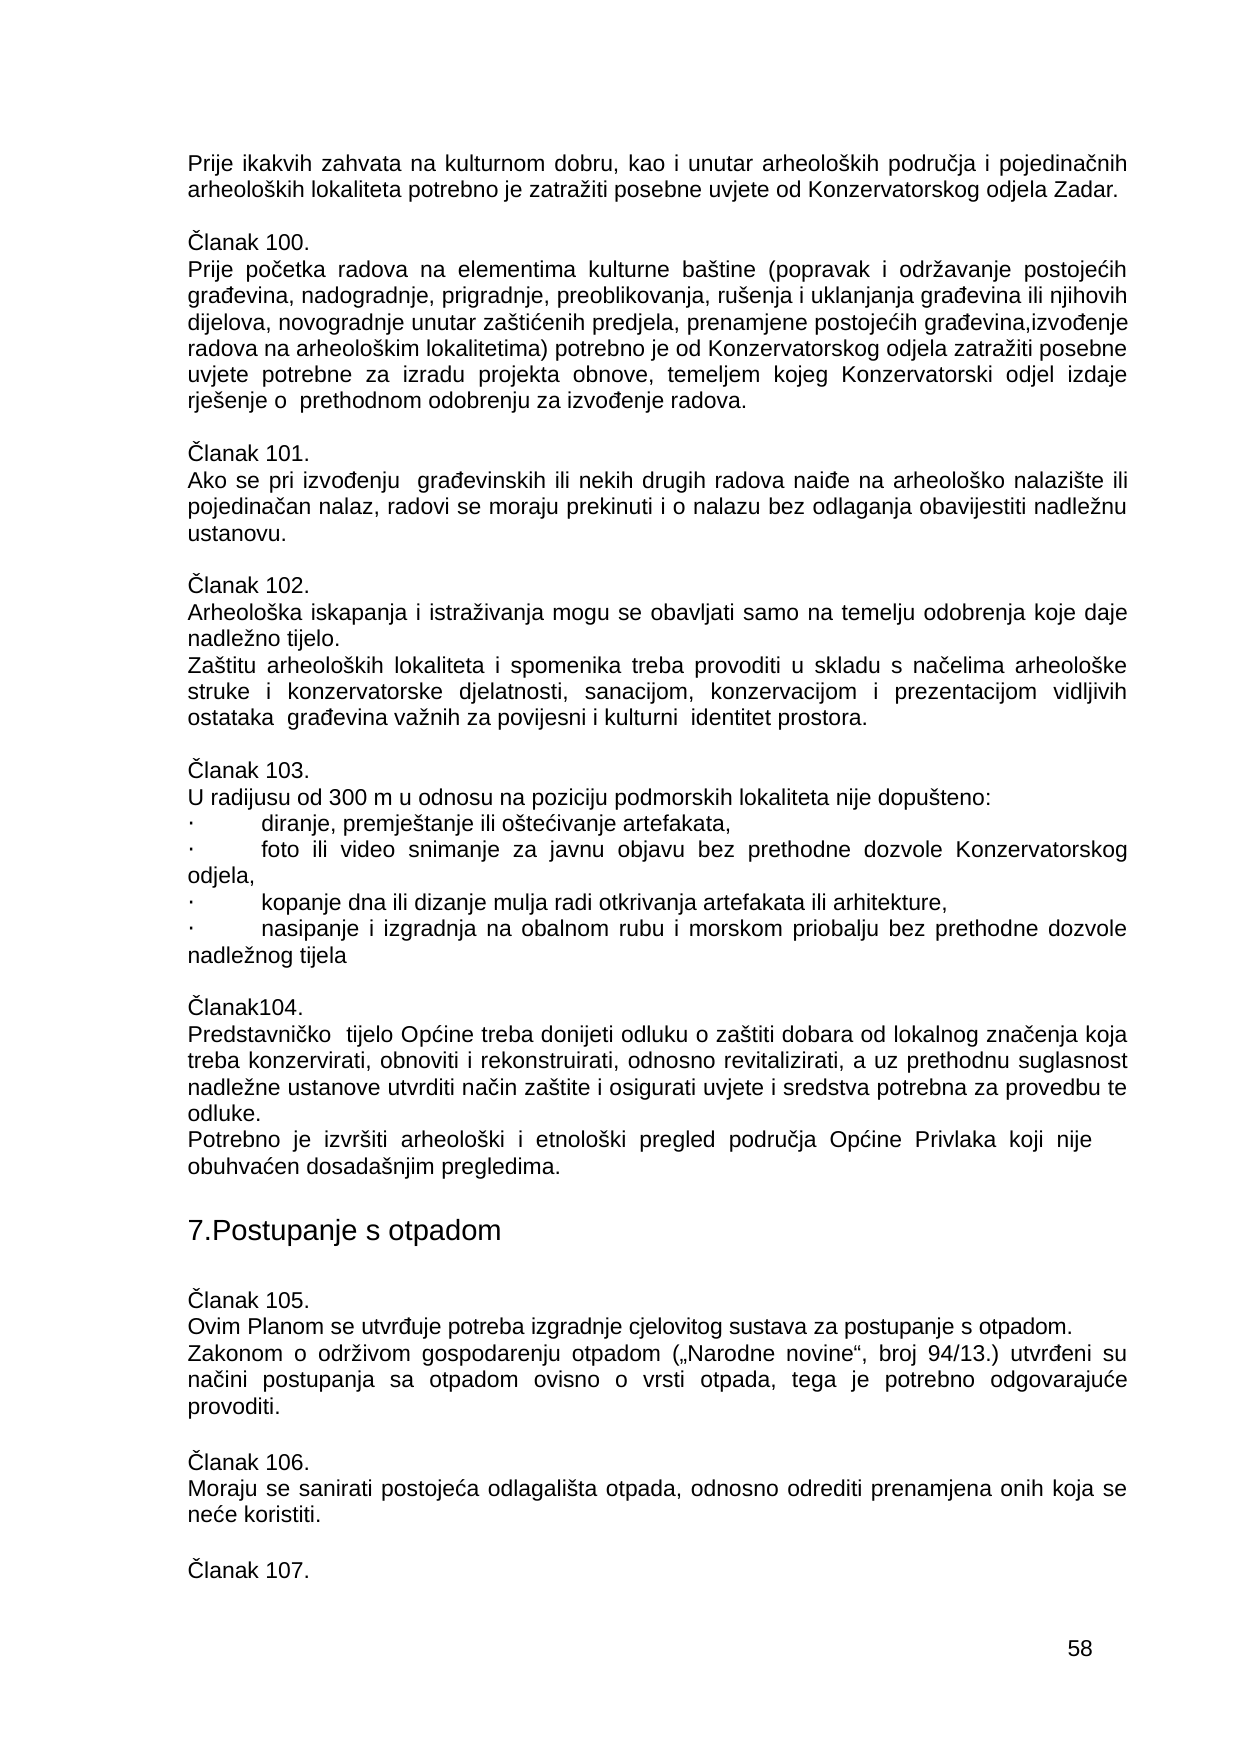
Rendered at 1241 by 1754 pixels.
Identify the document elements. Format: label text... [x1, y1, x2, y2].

text Potrebno je izvršiti arheološki i etnološki pregled područja Općine Privlaka koji nije obuhvaćen dosadašnjim pregledima. [187, 1126, 1093, 1179]
text Članak 103. [187, 757, 1128, 783]
text U radijusu od 300 m u odnosu na poziciju podmorskih lokaliteta nije dopušteno: [187, 783, 1128, 810]
text Članak 100. [187, 229, 1128, 255]
text Članak 106. [187, 1448, 1128, 1475]
list kopanje dna ili dizanje mulja radi otkrivanja artefakata ili arhitekture, [187, 889, 1128, 915]
text Članak 102. [187, 572, 1128, 599]
text Predstavničko tijelo Općine treba donijeti odluku o zaštiti dobara od lokalnog značenja koja treba konzervirati, obnoviti i rekonstruirati, odnosno revitalizirati, a uz prethodnu suglasnost nadležne ustanove utvrditi način zaštite i osigurati uvjete i sredstva potrebna za provedbu te odluke. [187, 1021, 1128, 1126]
text Zakonom o održivom gospodarenju otpadom („Narodne novine“, broj 94/13.) utvrđeni su načini postupanja sa otpadom ovisno o vrsti otpada, tega je potrebno odgovarajuće provoditi. [187, 1340, 1128, 1419]
text Članak 105. [187, 1287, 1128, 1313]
text Članak104. [187, 994, 1128, 1021]
list diranje, premještanje ili oštećivanje artefakata, [187, 810, 1128, 836]
text 7.Postupanje s otpadom [187, 1213, 1128, 1247]
list foto ili video snimanje za javnu objavu bez prethodne dozvole Konzervatorskog odjela, [187, 836, 1128, 889]
text Prije početka radova na elementima kulturne baštine (popravak i održavanje postojećih građevina, nadogradnje, prigradnje, preoblikovanja, rušenja i uklanjanja građevina ili njihovih dijelova, novogradnje unutar zaštićenih predjela, prenamjene postojećih građevina,izvođenje radova na arheološkim lokalitetima) potrebno je od Konzervatorskog odjela zatražiti posebne uvjete potrebne za izradu projekta obnove, temeljem kojeg Konzervatorski odjel izdaje rješenje o prethodnom odobrenju za izvođenje radova. [187, 256, 1128, 414]
text Moraju se sanirati postojeća odlagališta otpada, odnosno odrediti prenamjena onih koja se neće koristiti. [187, 1475, 1128, 1528]
text Ako se pri izvođenju građevinskih ili nekih drugih radova naiđe na arheološko nalazište ili pojedinačan nalaz, radovi se moraju prekinuti i o nalazu bez odlaganja obavijestiti nadležnu ustanovu. [187, 467, 1128, 546]
text Prije ikakvih zahvata na kulturnom dobru, kao i unutar arheoloških područja i pojedinačnih arheoloških lokaliteta potrebno je zatražiti posebne uvjete od Konzervatorskog odjela Zadar. [187, 150, 1128, 203]
text Arheološka iskapanja i istraživanja mogu se obavljati samo na temelju odobrenja koje daje nadležno tijelo. [187, 599, 1128, 652]
text Članak 101. [187, 440, 1128, 467]
list nasipanje i izgradnja na obalnom rubu i morskom priobalju bez prethodne dozvole nadležnog tijela [187, 915, 1128, 968]
text Članak 107. [187, 1557, 1128, 1584]
text Zaštitu arheoloških lokaliteta i spomenika treba provoditi u skladu s načelima arheološke struke i konzervatorske djelatnosti, sanacijom, konzervacijom i prezentacijom vidljivih ostataka građevina važnih za povijesni i kulturni identitet prostora. [187, 652, 1128, 731]
text Ovim Planom se utvrđuje potreba izgradnje cjelovitog sustava za postupanje s otpadom. [187, 1313, 1128, 1339]
